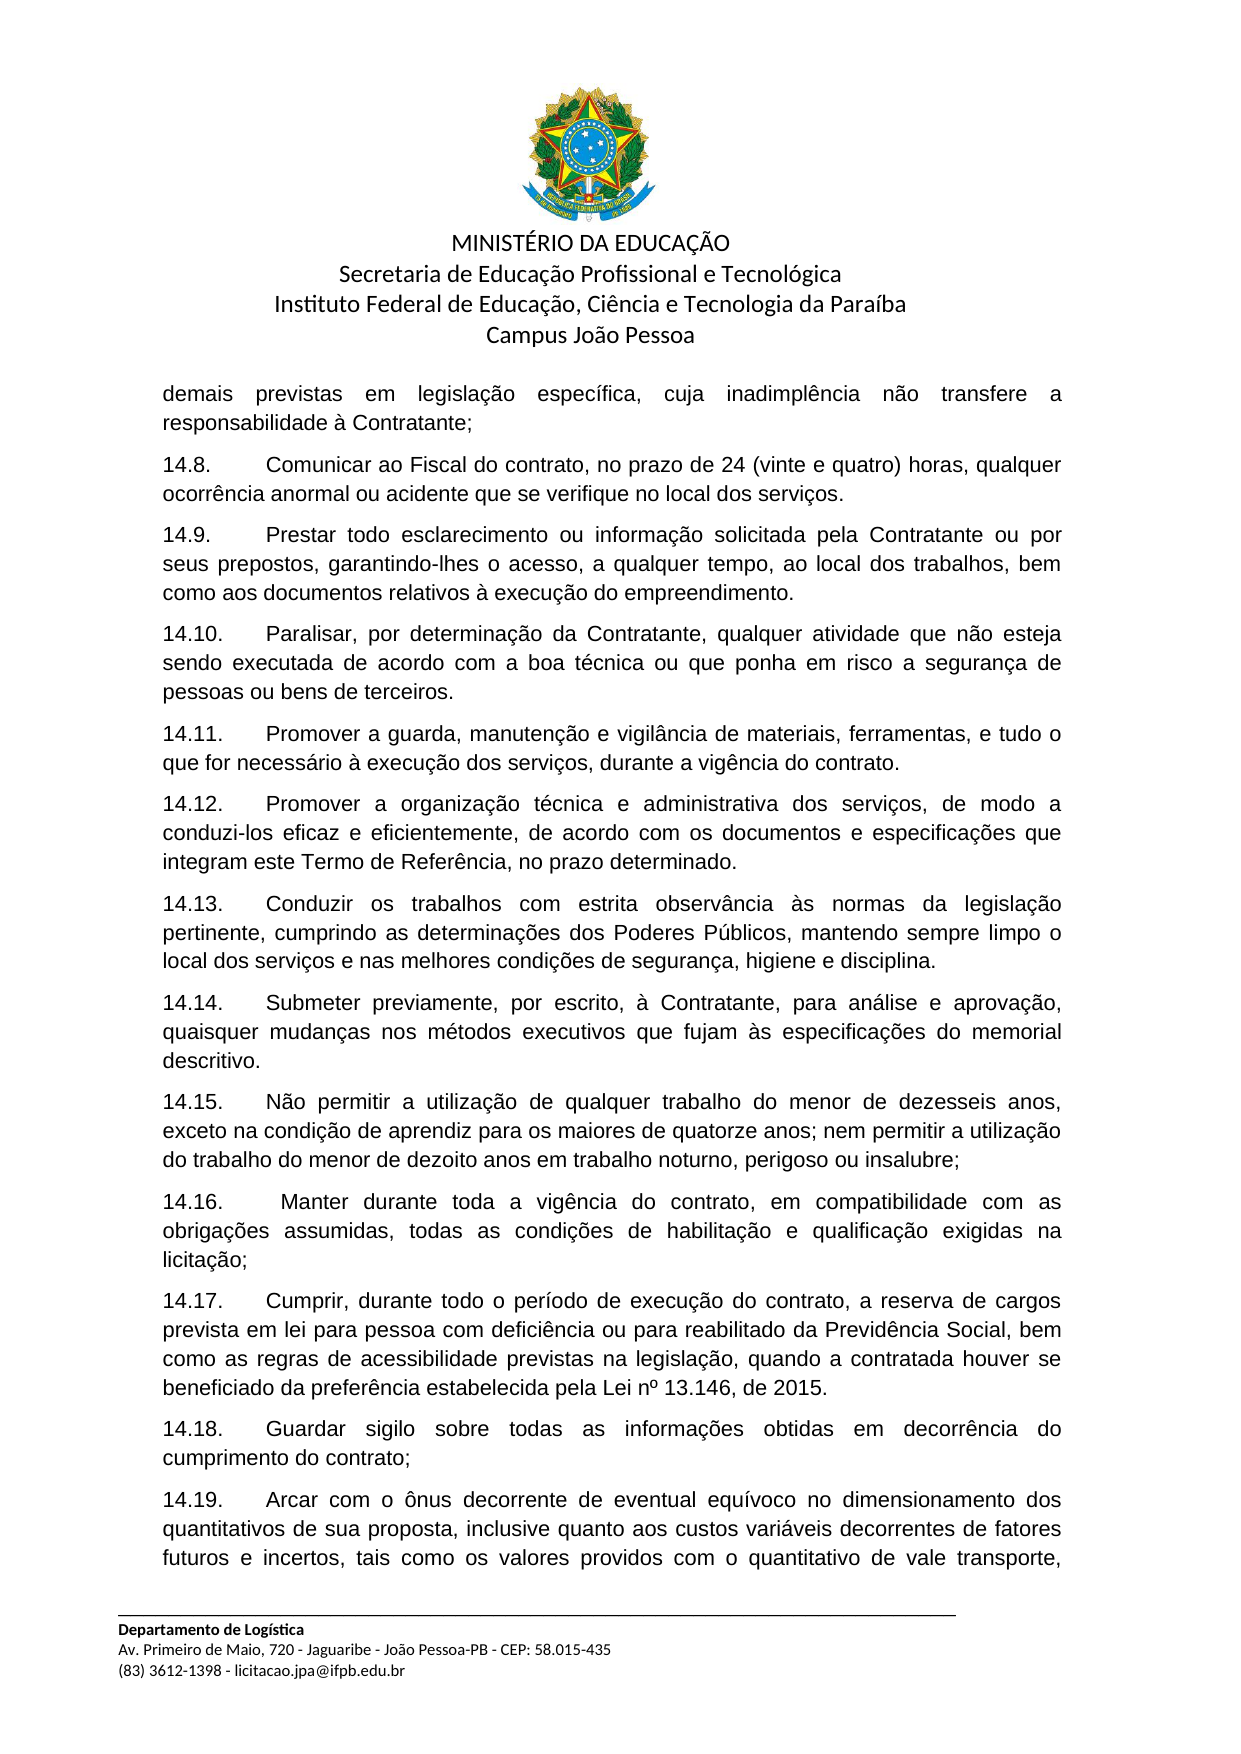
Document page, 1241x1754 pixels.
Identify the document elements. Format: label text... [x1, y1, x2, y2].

list Conduzir os trabalhos com estrita observância às normas da legislação pertinente, cumprindo as determinações dos Poderes Públicos, mantendo sempre limpo o local dos serviços e nas melhores condições de segurança, higiene e disciplina. [162, 890, 1063, 973]
list Comunicar ao Fiscal do contrato, no prazo de 24 (vinte e quatro) horas, qualquer ocorrência anormal ou acidente que se verifique no local dos serviços. [162, 451, 1063, 506]
list Paralisar, por determinação da Contratante, qualquer atividade que não esteja sendo executada de acordo com a boa técnica ou que ponha em risco a segurança de pessoas ou bens de terceiros. [162, 621, 1063, 704]
list Promover a organização técnica e administrativa dos serviços, de modo a conduzi-los eficaz e eficientemente, de acordo com os documentos e especificações que integram este Termo de Referência, no prazo determinado. [162, 791, 1063, 874]
picture [517, 83, 660, 225]
list Cumprir, durante todo o período de execução do contrato, a reserva de cargos prevista em lei para pessoa com deficiência ou para reabilitado da Previdência Social, bem como as regras de acessibilidade previstas na legislação, quando a contratada houver se beneficiado da preferência estabelecida pela Lei nº 13.146, de 2015. [162, 1288, 1063, 1400]
list Não permitir a utilização de qualquer trabalho do menor de dezesseis anos, exceto na condição de aprendiz para os maiores de quatorze anos; nem permitir a utilização do trabalho do menor de dezoito anos em trabalho noturno, perigoso ou insalubre; [162, 1089, 1063, 1172]
list Promover a guarda, manutenção e vigilância de materiais, ferramentas, e tudo o que for necessário à execução dos serviços, durante a vigência do contrato. [162, 721, 1063, 775]
list Manter durante toda a vigência do contrato, em compatibilidade com as obrigações assumidas, todas as condições de habilitação e qualificação exigidas na licitação; [162, 1188, 1063, 1272]
list Prestar todo esclarecimento ou informação solicitada pela Contratante ou por seus prepostos, garantindo-lhes o acesso, a qualquer tempo, ao local dos trabalhos, bem como aos documentos relativos à execução do empreendimento. [162, 522, 1063, 605]
list Guardar sigilo sobre todas as informações obtidas em decorrência do cumprimento do contrato; [162, 1416, 1063, 1470]
list Submeter previamente, por escrito, à Contratante, para análise e aprovação, quaisquer mudanças nos métodos executivos que fujam às especificações do memorial descritivo. [162, 990, 1063, 1073]
